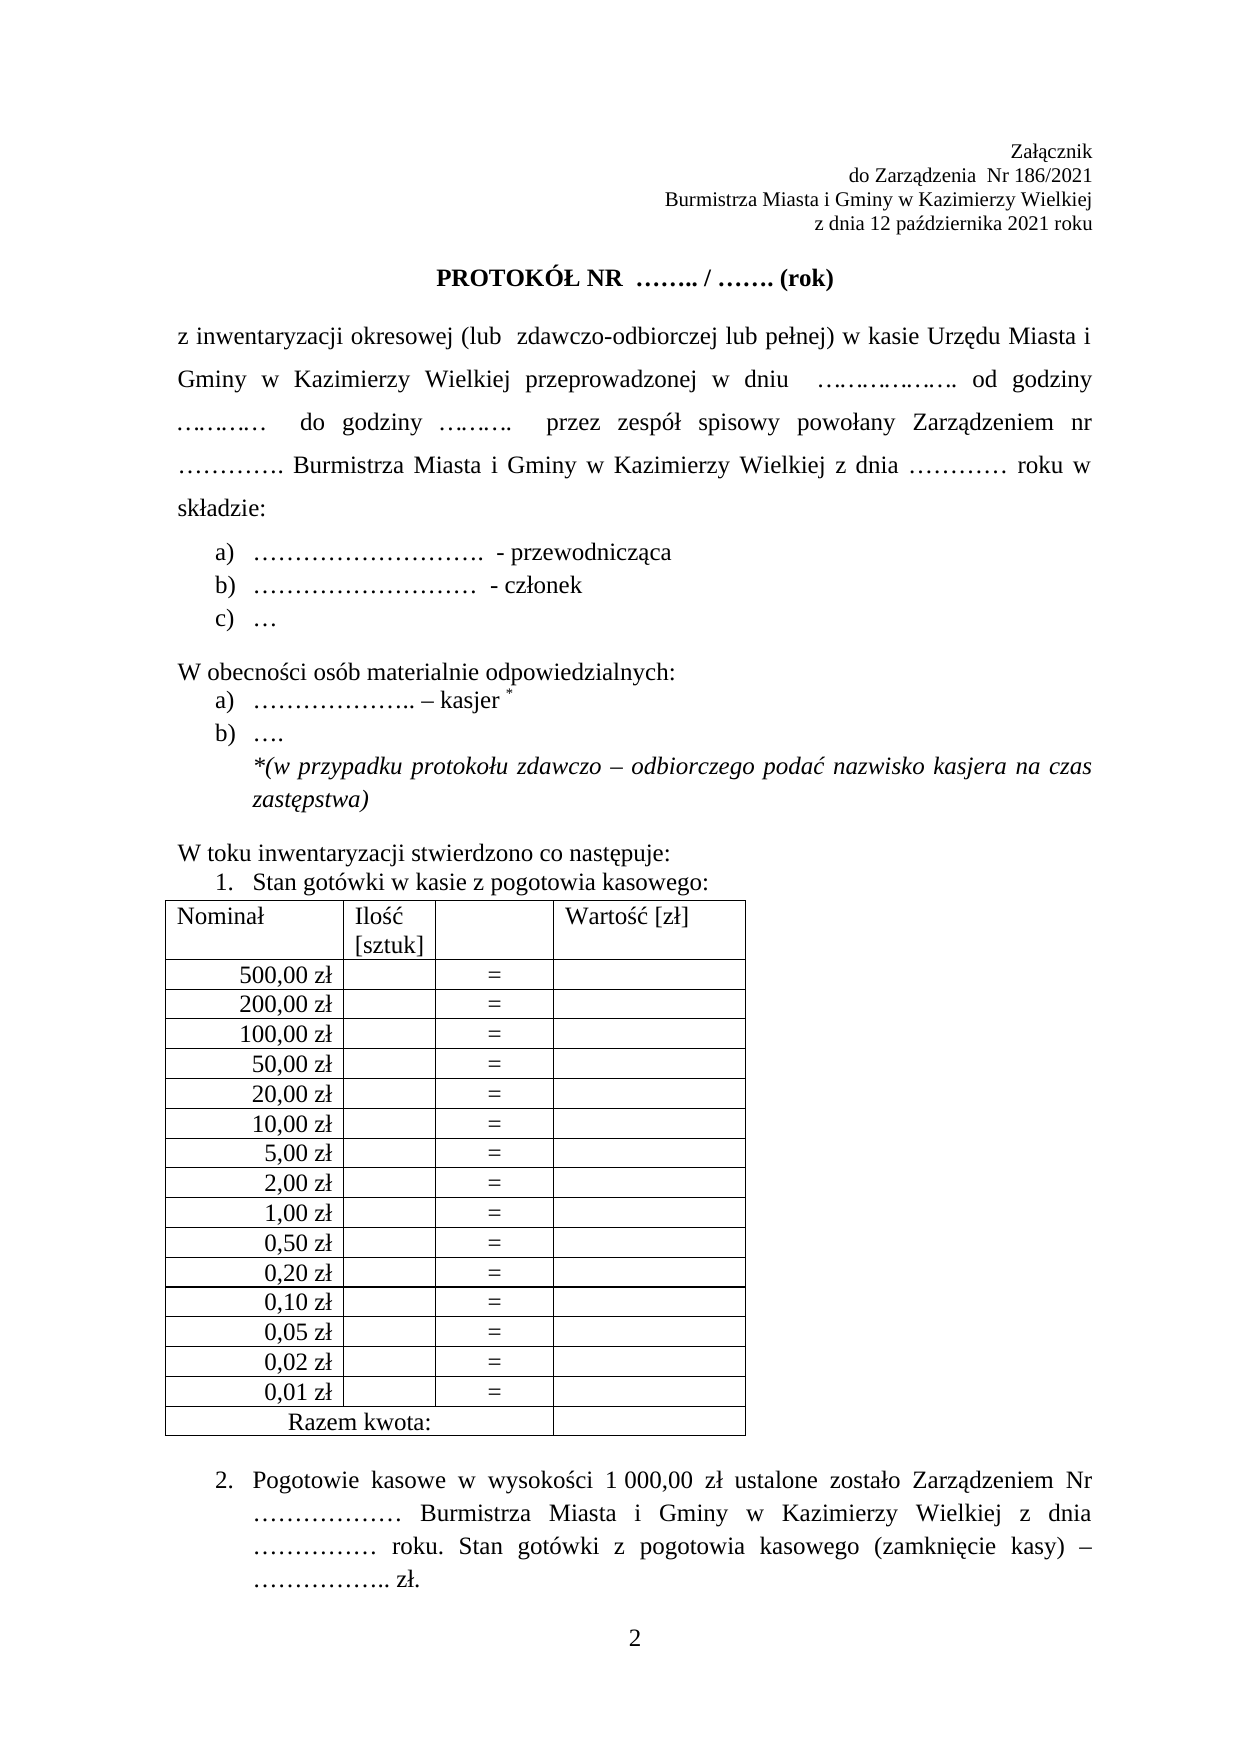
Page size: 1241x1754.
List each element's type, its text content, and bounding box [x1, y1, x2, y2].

table_cell = [436, 1377, 553, 1406]
table_cell Razem kwota: [166, 1407, 553, 1435]
table_cell 2,00 zł [166, 1168, 343, 1197]
table_cell 0,10 zł [166, 1288, 343, 1316]
table_header Nominał [166, 901, 343, 959]
table_cell [344, 1198, 435, 1227]
list Stan gotówki w kasie z pogotowia kasowego: [215, 867, 1092, 896]
table_cell = [436, 1049, 553, 1078]
table_cell 50,00 zł [166, 1049, 343, 1078]
table_cell [554, 1168, 745, 1197]
table_cell 200,00 zł [166, 990, 343, 1018]
table_cell [554, 1019, 745, 1048]
table_cell [344, 990, 435, 1018]
text W toku inwentaryzacji stwierdzono co następuje: [177, 838, 1092, 867]
table_cell 500,00 zł [166, 960, 343, 988]
table_cell [554, 990, 745, 1018]
table_cell 100,00 zł [166, 1019, 343, 1048]
table_cell [344, 1377, 435, 1406]
table_cell = [436, 960, 553, 988]
table_cell 5,00 zł [166, 1139, 343, 1167]
table_cell [554, 960, 745, 988]
table_header Wartość [zł] [554, 901, 745, 959]
table_cell = [436, 1228, 553, 1257]
table_cell 20,00 zł [166, 1079, 343, 1108]
list … [215, 603, 1092, 631]
text do Zarządzenia Nr 186/2021 [177, 163, 1092, 187]
text Załącznik [177, 138, 1092, 163]
table_cell [554, 1109, 745, 1137]
table_cell 0,20 zł [166, 1258, 343, 1286]
table_cell [344, 1258, 435, 1286]
table_cell = [436, 1019, 553, 1048]
table_cell [344, 1228, 435, 1257]
table_header [436, 901, 553, 959]
table_header Ilość [sztuk] [344, 901, 435, 959]
list Pogotowie kasowe w wysokości 1 000,00 zł ustalone zostało Zarządzeniem Nr ……………… Burmistrza Miasta i Gminy w Kazimierzy Wielkiej z dnia …………… roku. Stan gotówki z pogotowia kasowego (zamknięcie kasy) – …………….. zł. [215, 1465, 1092, 1593]
table_cell [344, 1109, 435, 1137]
table_cell [344, 960, 435, 988]
table_cell [344, 1347, 435, 1376]
list …. [215, 718, 1092, 747]
table_cell [344, 1079, 435, 1108]
table_cell = [436, 1288, 553, 1316]
table_cell = [436, 1168, 553, 1197]
table_cell = [436, 1198, 553, 1227]
table_cell [554, 1198, 745, 1227]
table_cell 0,50 zł [166, 1228, 343, 1257]
table_cell [554, 1317, 745, 1346]
table_cell [344, 1317, 435, 1346]
table_cell 0,05 zł [166, 1317, 343, 1346]
table_cell 0,02 zł [166, 1347, 343, 1376]
table_cell = [436, 1258, 553, 1286]
table_cell [344, 1168, 435, 1197]
table_cell [344, 1019, 435, 1048]
list ………………………. - przewodnicząca [215, 537, 1092, 565]
table_cell = [436, 1079, 553, 1108]
table_cell 10,00 zł [166, 1109, 343, 1137]
table_cell = [436, 1317, 553, 1346]
table_cell [344, 1288, 435, 1316]
text PROTOKÓŁ NR …….. / ……. (rok) [177, 263, 1092, 292]
table_cell 0,01 zł [166, 1377, 343, 1406]
table_cell = [436, 1139, 553, 1167]
table_cell [554, 1049, 745, 1078]
table_cell [554, 1139, 745, 1167]
text z dnia 12 października 2021 roku [177, 211, 1092, 235]
list ……………………… - członek [215, 570, 1092, 598]
text Burmistrza Miasta i Gminy w Kazimierzy Wielkiej [177, 187, 1092, 211]
table_cell [554, 1258, 745, 1286]
text z inwentaryzacji okresowej (lub zdawczo-odbiorczej lub pełnej) w kasie Urzędu Miasta i Gminy w Kazimierzy Wielkiej przeprowadzonej w dniu ………………. od godziny ………… do godziny ………. przez zespół spisowy powołany Zarządzeniem nr …………. Burmistrza Miasta i Gminy w Kazimierzy Wielkiej z dnia ………… roku w składzie: [177, 321, 1092, 522]
text W obecności osób materialnie odpowiedzialnych: [177, 657, 1092, 685]
table_cell 1,00 zł [166, 1198, 343, 1227]
table_cell [344, 1139, 435, 1167]
table_cell [554, 1407, 745, 1435]
table_cell = [436, 1109, 553, 1137]
table_cell [344, 1049, 435, 1078]
table_cell [554, 1347, 745, 1376]
table_cell [554, 1288, 745, 1316]
table_cell [554, 1377, 745, 1406]
table_cell = [436, 1347, 553, 1376]
list *(w przypadku protokołu zdawczo – odbiorczego podać nazwisko kasjera na czas zastępstwa) [252, 751, 1092, 813]
table_cell [554, 1228, 745, 1257]
table_cell = [436, 990, 553, 1018]
table_cell [554, 1079, 745, 1108]
list ……………….. – kasjer * [215, 685, 1092, 714]
